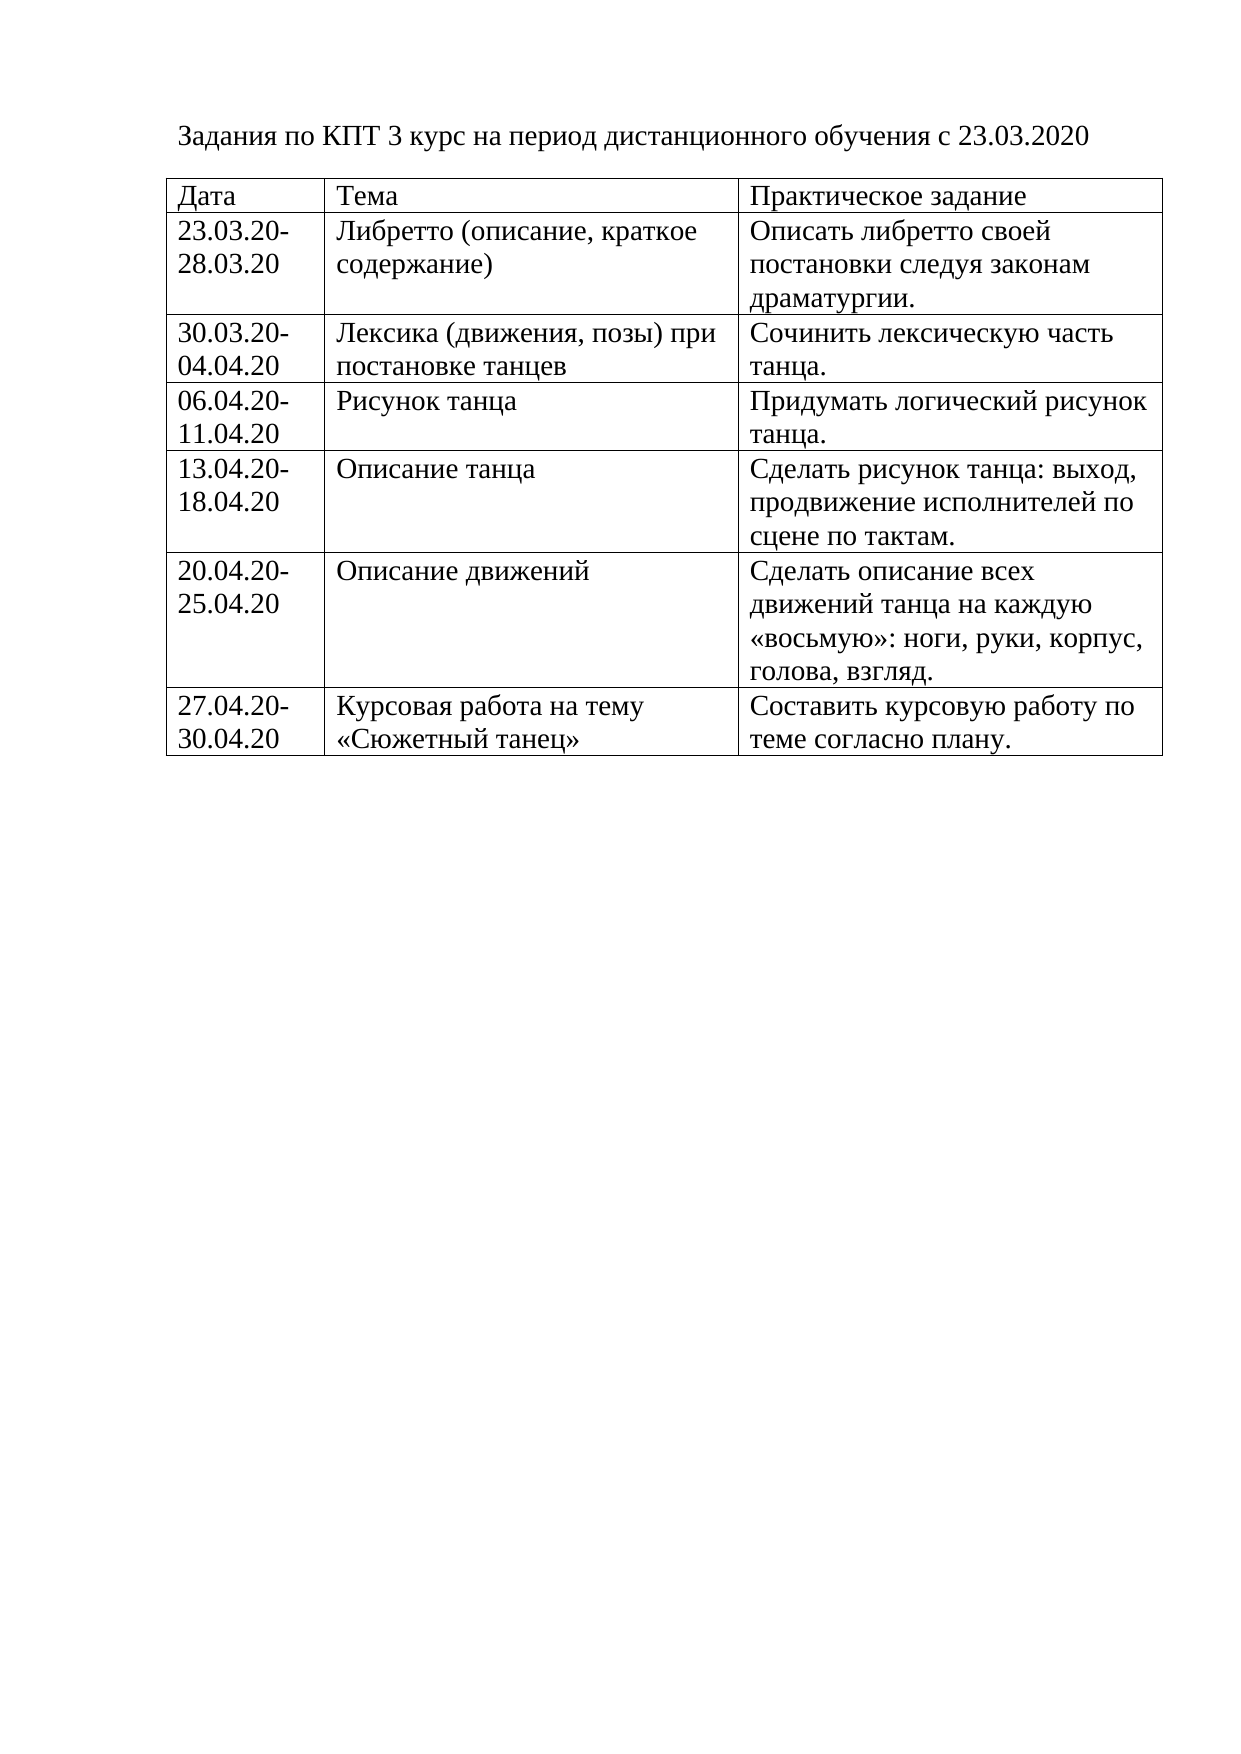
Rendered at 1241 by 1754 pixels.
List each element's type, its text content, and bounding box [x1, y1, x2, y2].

table_cell 30.03.20- 04.04.20 [167, 315, 324, 382]
table_cell Описание движений [325, 553, 738, 687]
table_cell Сочинить лексическую часть танца. [739, 315, 1162, 382]
table_header Практическое задание [739, 179, 1162, 212]
table_header Тема [325, 179, 738, 212]
table_cell 06.04.20- 11.04.20 [167, 383, 324, 450]
table_cell Курсовая работа на тему «Сюжетный танец» [325, 688, 738, 755]
table_cell Описать либретто своей постановки следуя законам драматургии. [739, 213, 1162, 314]
text Задания по КПТ 3 курс на период дистанционного обучения с 23.03.2020 [177, 118, 1152, 152]
table_cell Лексика (движения, позы) при постановке танцев [325, 315, 738, 382]
table_cell Либретто (описание, краткое содержание) [325, 213, 738, 314]
table_header Дата [167, 179, 324, 212]
table_cell Рисунок танца [325, 383, 738, 450]
table_cell 27.04.20- 30.04.20 [167, 688, 324, 755]
table_cell 20.04.20- 25.04.20 [167, 553, 324, 687]
table_cell 23.03.20- 28.03.20 [167, 213, 324, 314]
table_cell Сделать описание всех движений танца на каждую «восьмую»: ноги, руки, корпус, голова, взгляд. [739, 553, 1162, 687]
table_cell Сделать рисунок танца: выход, продвижение исполнителей по сцене по тактам. [739, 451, 1162, 552]
table_cell Придумать логический рисунок танца. [739, 383, 1162, 450]
table_cell Составить курсовую работу по теме согласно плану. [739, 688, 1162, 755]
table_cell Описание танца [325, 451, 738, 552]
table_cell 13.04.20- 18.04.20 [167, 451, 324, 552]
